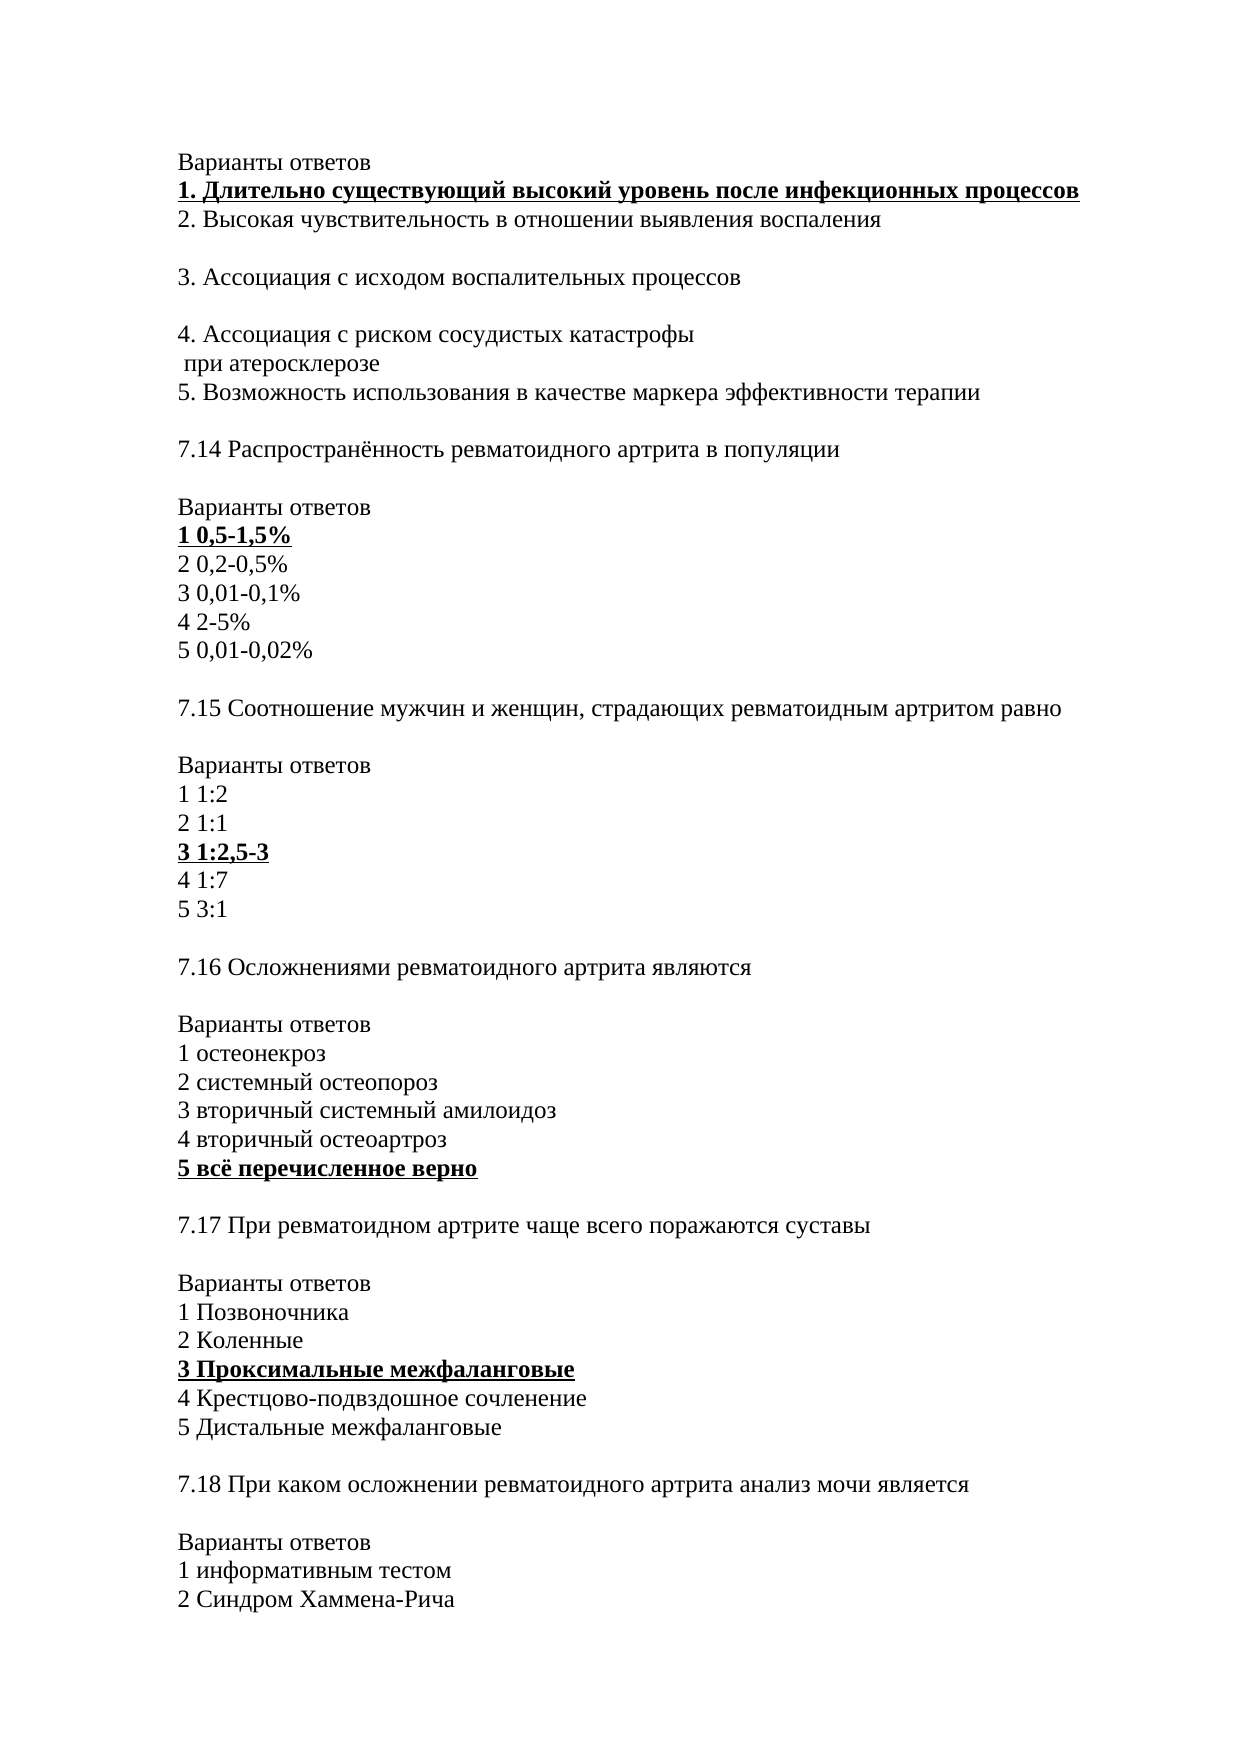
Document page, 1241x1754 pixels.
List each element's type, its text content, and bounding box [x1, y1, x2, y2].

text 3 1:2,5-3 [177, 837, 1152, 866]
text Варианты ответов [177, 1527, 1152, 1556]
text 4 1:7 [177, 866, 1152, 894]
text 5 Дистальные межфаланговые [177, 1412, 1152, 1441]
text 1 0,5-1,5% [177, 521, 1152, 549]
text 5 3:1 [177, 894, 1152, 923]
text Варианты ответов [177, 492, 1152, 521]
text 7.15 Соотношение мужчин и женщин, страдающих ревматоидным артритом равно [177, 693, 1152, 722]
text 1 остеонекроз [177, 1038, 1152, 1067]
text Варианты ответов [177, 751, 1152, 779]
text 2. Высокая чувствительность в отношении выявления воспаления [177, 204, 1152, 233]
text Варианты ответов [177, 1268, 1152, 1297]
text 7.18 При каком осложнении ревматоидного артрита анализ мочи является [177, 1469, 1152, 1498]
text 7.16 Осложнениями ревматоидного артрита являются [177, 952, 1152, 981]
text Варианты ответов [177, 1009, 1152, 1038]
text 4. Ассоциация с риском сосудистых катастрофы [177, 319, 1152, 348]
text 1. Длительно существующий высокий уровень после инфекционных процессов [177, 176, 1152, 204]
text 4 2-5% [177, 607, 1152, 636]
text 5 0,01-0,02% [177, 636, 1152, 664]
text 5. Возможность использования в качестве маркера эффективности терапии [177, 377, 1152, 434]
text 5 всё перечисленное верно [177, 1153, 1152, 1182]
text 2 Синдром Хаммена-Рича [177, 1584, 1152, 1613]
text 3 вторичный системный амилоидоз [177, 1096, 1152, 1124]
text 3. Ассоциация с исходом воспалительных процессов [177, 262, 1152, 291]
text 4 вторичный остеоартроз [177, 1124, 1152, 1153]
text 2 1:1 [177, 808, 1152, 837]
text 2 системный остеопороз [177, 1067, 1152, 1096]
text 3 0,01-0,1% [177, 578, 1152, 607]
text при атеросклерозе [177, 348, 1152, 377]
text 7.14 Распространённость ревматоидного артрита в популяции [177, 434, 1152, 463]
text Варианты ответов [177, 147, 1152, 176]
subtitle 3 Проксимальные межфаланговые [177, 1354, 1152, 1383]
text 2 0,2-0,5% [177, 549, 1152, 578]
text 1 1:2 [177, 779, 1152, 808]
text 7.17 При ревматоидном артрите чаще всего поражаются суставы [177, 1211, 1152, 1239]
text 4 Крестцово-подвздошное сочленение [177, 1383, 1152, 1412]
text 1 информативным тестом [177, 1556, 1152, 1584]
text 1 Позвоночника [177, 1297, 1152, 1326]
text 2 Коленные [177, 1326, 1152, 1354]
